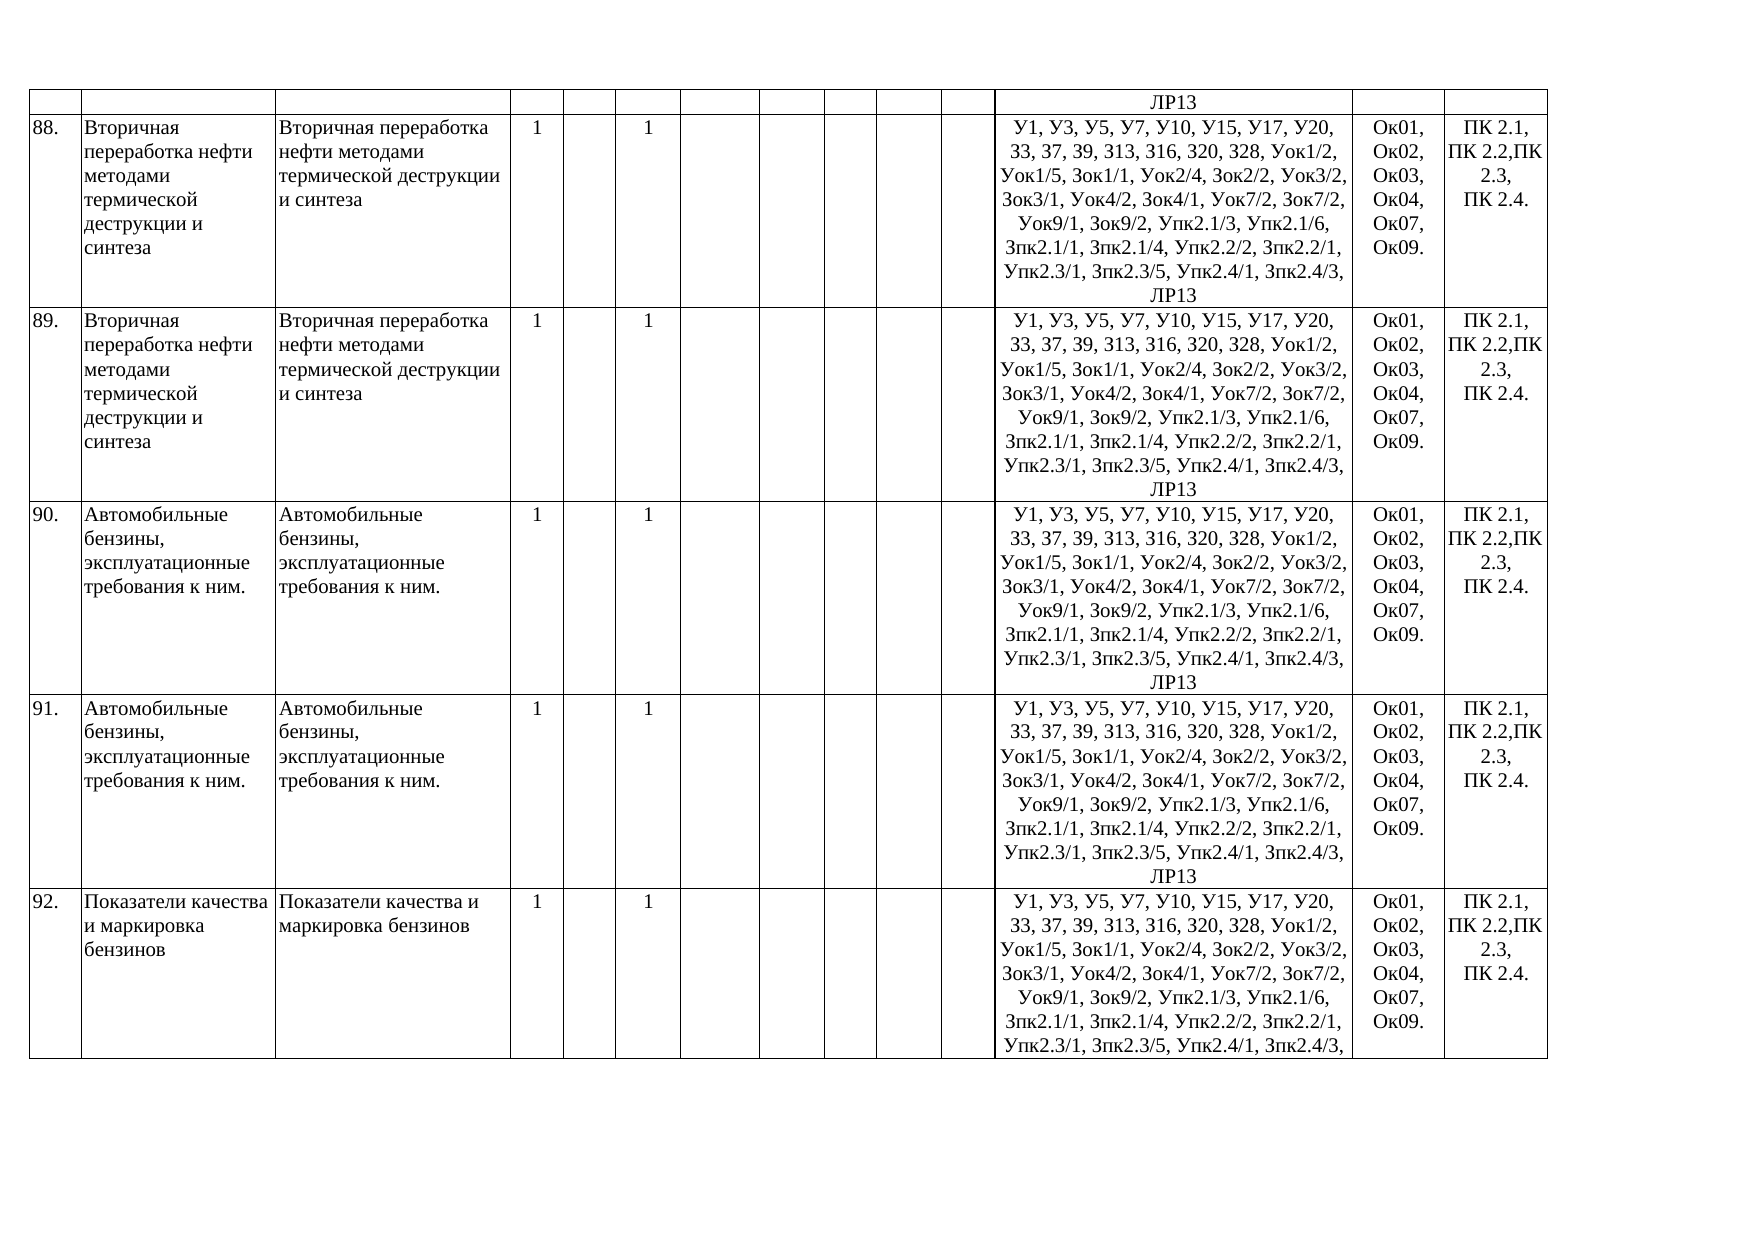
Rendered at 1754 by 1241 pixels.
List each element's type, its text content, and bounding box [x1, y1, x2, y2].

table_cell [564, 308, 615, 501]
table_cell [564, 695, 615, 888]
table_cell Ок01, Ок02, Ок03, Ок04, Ок07, Ок09. [1353, 115, 1444, 307]
table_cell ПК 2.1, ПК 2.2,ПК 2.3, ПК 2.4. [1445, 115, 1547, 307]
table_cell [276, 90, 510, 114]
table_cell 1 [616, 115, 680, 307]
table_cell Автомобильные бензины, эксплуатационные требования к ним. [276, 502, 510, 694]
table_cell Автомобильные бензины, эксплуатационные требования к ним. [82, 695, 275, 888]
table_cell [996, 889, 1352, 1057]
table_cell [942, 308, 994, 501]
table_cell [760, 502, 824, 694]
table_cell [760, 695, 824, 888]
table_cell ПК 2.1, ПК 2.2,ПК 2.3, ПК 2.4. [1445, 308, 1547, 501]
table_cell [825, 502, 876, 694]
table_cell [82, 889, 275, 1057]
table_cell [276, 889, 510, 1057]
table_cell [681, 308, 759, 501]
table_cell [877, 308, 941, 501]
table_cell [1445, 90, 1547, 114]
table_cell 1 [511, 889, 563, 1057]
table_cell [825, 695, 876, 888]
table_cell [30, 115, 81, 307]
table_cell [564, 90, 615, 114]
table_cell 1 [616, 308, 680, 501]
table_cell Вторичная переработка нефти методами термической деструкции и синтеза [276, 308, 510, 501]
table_cell Автомобильные бензины, эксплуатационные требования к ним. [82, 502, 275, 694]
table_cell [760, 889, 824, 1057]
table_cell [942, 889, 994, 1057]
table_cell Вторичная переработка нефти методами термической деструкции и синтеза [82, 115, 275, 307]
table_cell Автомобильные бензины, эксплуатационные требования к ним. [276, 695, 510, 888]
table_cell 1 [511, 90, 563, 114]
table_cell 1 [511, 502, 563, 694]
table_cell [1445, 889, 1547, 1057]
table_cell [681, 115, 759, 307]
table_cell [681, 90, 759, 114]
table_cell [760, 90, 824, 114]
table_cell [877, 90, 941, 114]
table_cell 1 [616, 502, 680, 694]
table_cell 1 [511, 115, 563, 307]
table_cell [1353, 889, 1444, 1057]
table_cell ПК 2.1, ПК 2.2,ПК 2.3, ПК 2.4. [1445, 502, 1547, 694]
table_cell [825, 115, 876, 307]
table_cell 1 [511, 695, 563, 888]
table_cell [681, 889, 759, 1057]
table_cell 1 [511, 308, 563, 501]
table_cell [942, 90, 994, 114]
table_cell [825, 889, 876, 1057]
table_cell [996, 90, 1352, 114]
table_cell [30, 695, 81, 888]
table_cell [942, 115, 994, 307]
table_cell [877, 889, 941, 1057]
table_cell ПК 2.1, ПК 2.2,ПК 2.3, ПК 2.4. [1445, 695, 1547, 888]
table_cell [877, 695, 941, 888]
table_cell [877, 115, 941, 307]
table_cell Ок01, Ок02, Ок03, Ок04, Ок07, Ок09. [1353, 308, 1444, 501]
table_cell [564, 889, 615, 1057]
table_cell Ок01, Ок02, Ок03, Ок04, Ок07, Ок09. [1353, 695, 1444, 888]
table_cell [82, 90, 275, 114]
table_cell [942, 502, 994, 694]
table_cell Вторичная переработка нефти методами термической деструкции и синтеза [276, 115, 510, 307]
table_cell [30, 889, 81, 1057]
table_cell 1 [616, 90, 680, 114]
table_cell [681, 695, 759, 888]
table_cell [825, 90, 876, 114]
table_cell Ок01, Ок02, Ок03, Ок04, Ок07, Ок09. [1353, 502, 1444, 694]
table_cell [825, 308, 876, 501]
table_cell [30, 502, 81, 694]
table_cell Вторичная переработка нефти методами термической деструкции и синтеза [82, 308, 275, 501]
table_cell [760, 115, 824, 307]
table_cell [30, 90, 81, 114]
table_cell [877, 502, 941, 694]
table_cell [564, 502, 615, 694]
table_cell 1 [616, 889, 680, 1057]
table_cell [681, 502, 759, 694]
table_cell [30, 308, 81, 501]
table_cell [760, 308, 824, 501]
table_cell [564, 115, 615, 307]
table_cell [942, 695, 994, 888]
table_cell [1353, 90, 1444, 114]
table_cell 1 [616, 695, 680, 888]
